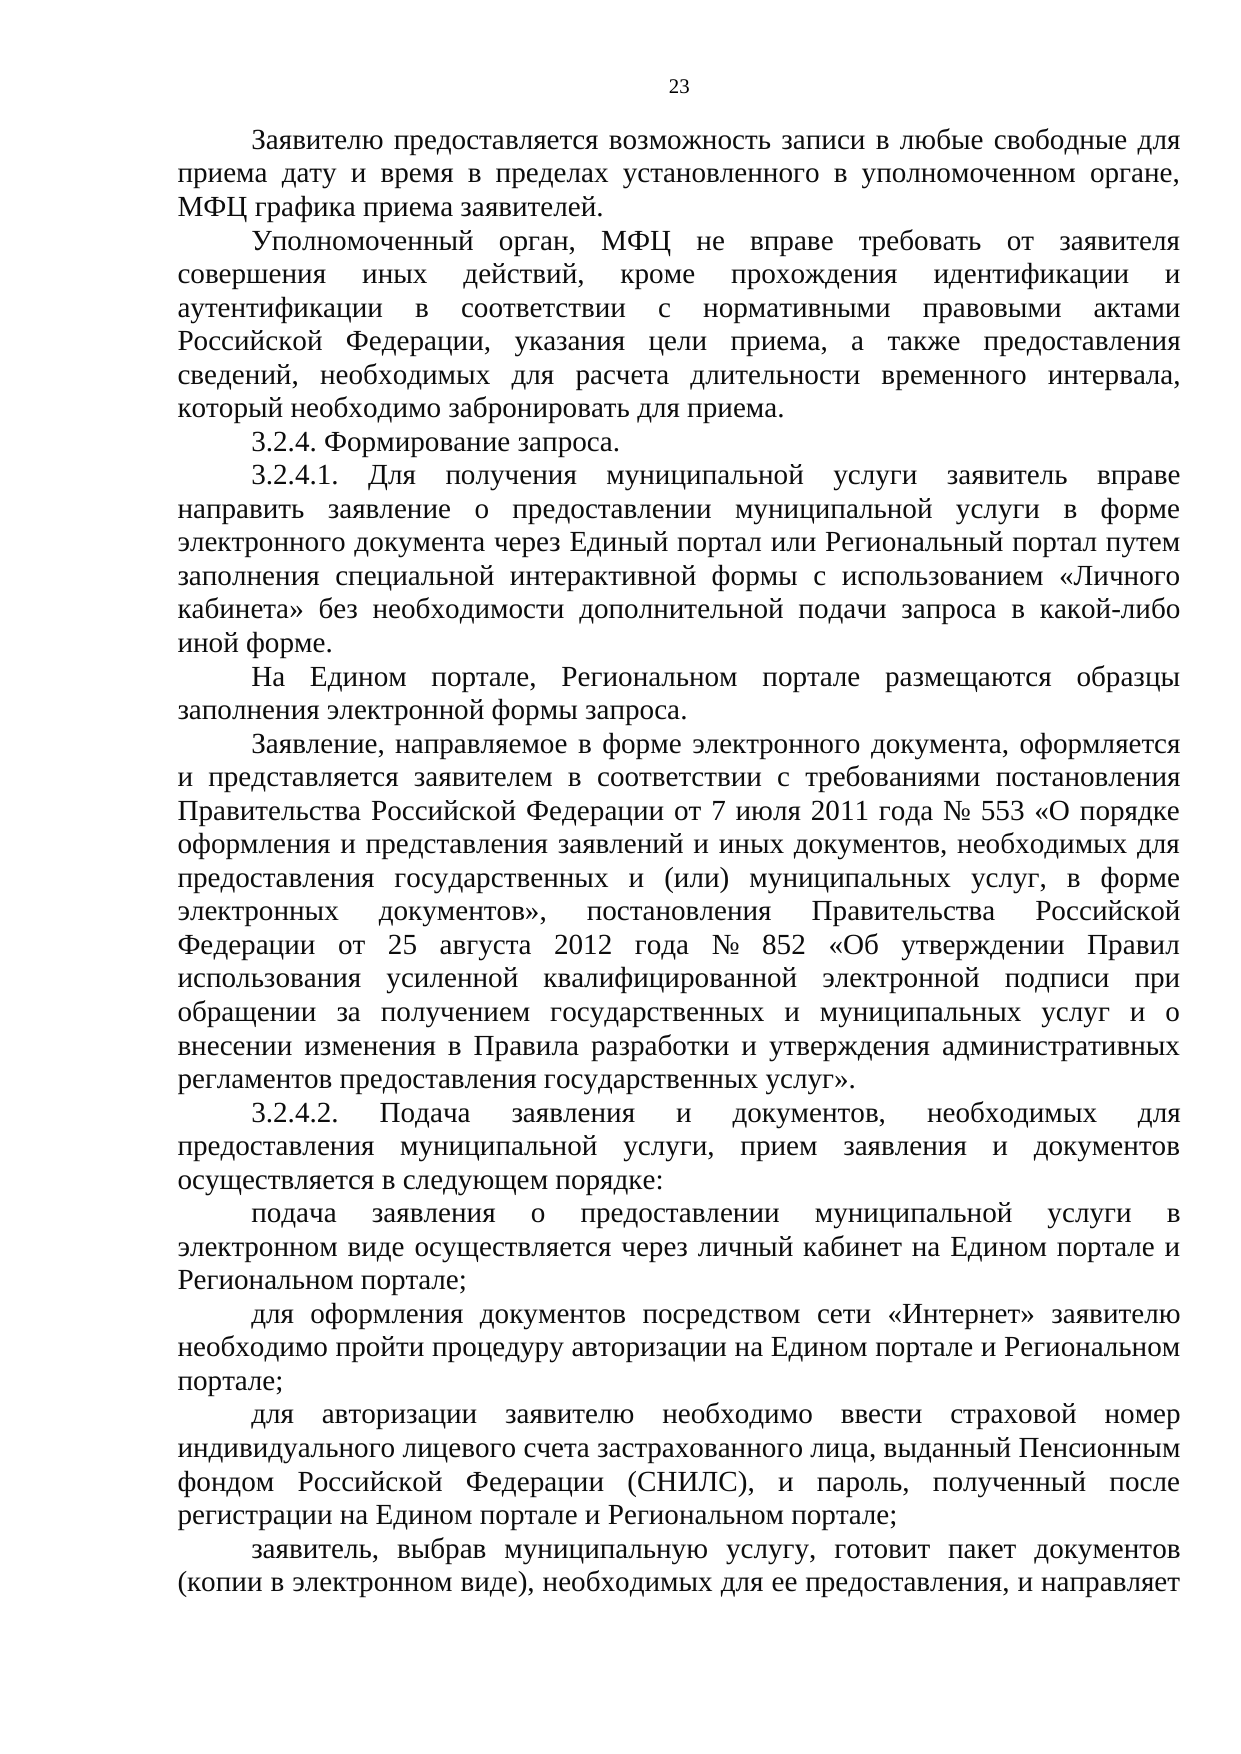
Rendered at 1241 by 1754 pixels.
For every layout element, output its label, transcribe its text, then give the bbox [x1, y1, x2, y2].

text На Едином портале, Региональном портале размещаются образцы заполнения электронной формы запроса. [177, 659, 1181, 726]
text Заявление, направляемое в форме электронного документа, оформляется и представляется заявителем в соответствии с требованиями постановления Правительства Российской Федерации от 7 июля 2011 года № 553 «О порядке оформления и представления заявлений и иных документов, необходимых для предоставления государственных и (или) муниципальных услуг, в форме электронных документов», постановления Правительства Российской Федерации от 25 августа 2012 года № 852 «Об утверждении Правил использования усиленной квалифицированной электронной подписи при обращении за получением государственных и муниципальных услуг и о внесении изменения в Правила разработки и утверждения административных регламентов предоставления государственных услуг». [177, 726, 1181, 1095]
text Уполномоченный орган, МФЦ не вправе требовать от заявителя совершения иных действий, кроме прохождения идентификации и аутентификации в соответствии с нормативными правовыми актами Российской Федерации, указания цели приема, а также предоставления сведений, необходимых для расчета длительности временного интервала, который необходимо забронировать для приема. [177, 223, 1181, 424]
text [177, 1531, 1181, 1598]
text для оформления документов посредством сети «Интернет» заявителю необходимо пройти процедуру авторизации на Едином портале и Региональном портале; [177, 1296, 1181, 1397]
text 3.2.4.1. Для получения муниципальной услуги заявитель вправе направить заявление о предоставлении муниципальной услуги в форме электронного документа через Единый портал или Региональный портал путем заполнения специальной интерактивной формы с использованием «Личного кабинета» без необходимости дополнительной подачи запроса в какой-либо иной форме. [177, 457, 1181, 659]
text 3.2.4. Формирование запроса. [177, 424, 1181, 457]
text 3.2.4.2. Подача заявления и документов, необходимых для предоставления муниципальной услуги, прием заявления и документов осуществляется в следующем порядке: [177, 1095, 1181, 1195]
text для авторизации заявителю необходимо ввести страховой номер индивидуального лицевого счета застрахованного лица, выданный Пенсионным фондом Российской Федерации (СНИЛС), и пароль, полученный после регистрации на Едином портале и Региональном портале; [177, 1397, 1181, 1531]
text подача заявления о предоставлении муниципальной услуги в электронном виде осуществляется через личный кабинет на Едином портале и Региональном портале; [177, 1195, 1181, 1296]
text Заявителю предоставляется возможность записи в любые свободные для приема дату и время в пределах установленного в уполномоченном органе, МФЦ графика приема заявителей. [177, 122, 1181, 223]
